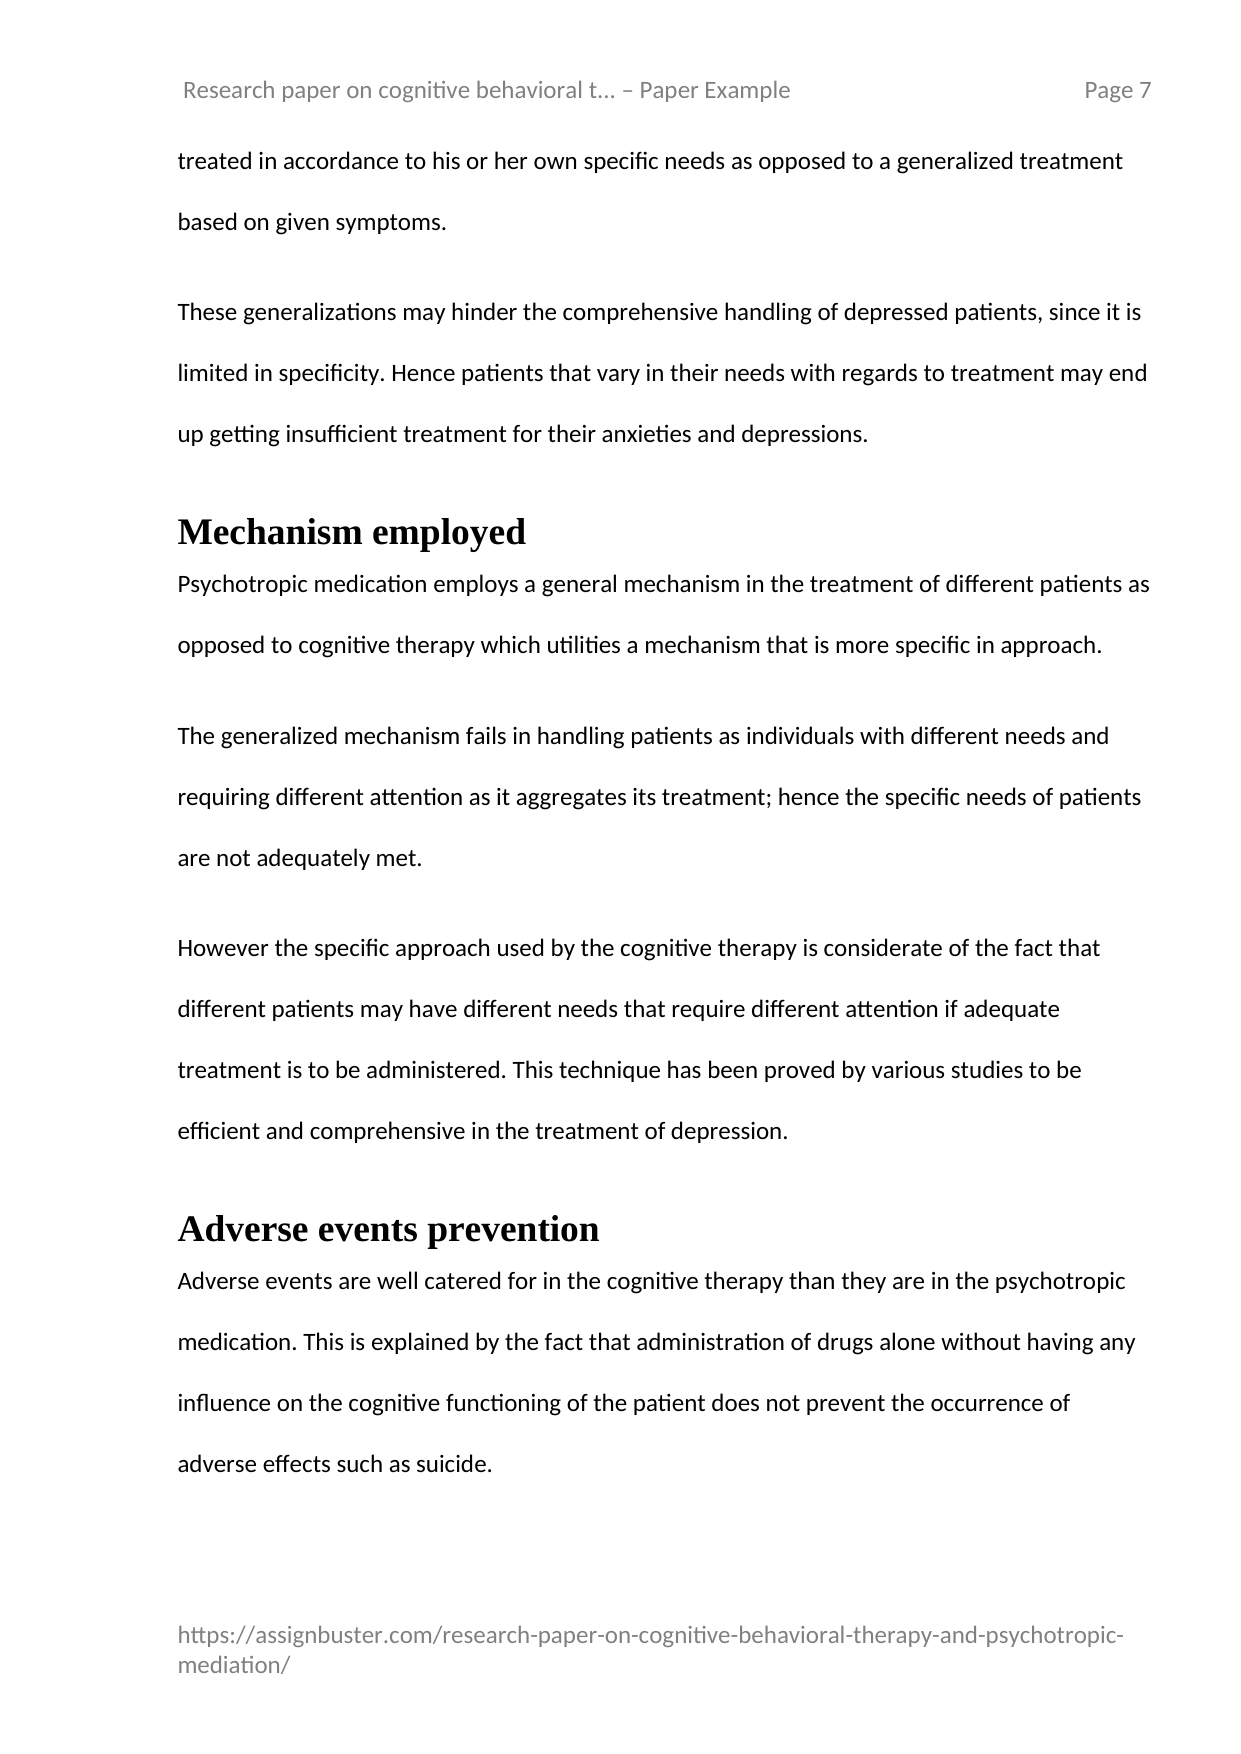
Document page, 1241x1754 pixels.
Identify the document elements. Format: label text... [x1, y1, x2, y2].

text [177, 145, 1152, 237]
subtitle Mechanism employed [177, 509, 1152, 552]
subtitle Adverse events prevention [177, 1206, 1152, 1249]
text However the specific approach used by the cognitive therapy is considerate of the fact that different patients may have different needs that require different attention if adequate treatment is to be administered. This technique has been proved by various studies to be efficient and comprehensive in the treatment of depression. [177, 932, 1152, 1146]
text Psychotropic medication employs a general mechanism in the treatment of different patients as opposed to cognitive therapy which utilities a mechanism that is more specific in approach. [177, 568, 1152, 660]
text Adverse events are well catered for in the cognitive therapy than they are in the psychotropic medication. This is explained by the fact that administration of drugs alone without having any influence on the cognitive functioning of the patient does not prevent the occurrence of adverse effects such as suicide. [177, 1265, 1152, 1479]
text These generalizations may hinder the comprehensive handling of depressed patients, since it is limited in specificity. Hence patients that vary in their needs with regards to treatment may end up getting insufficient treatment for their anxieties and depressions. [177, 297, 1152, 449]
text The generalized mechanism fails in handling patients as individuals with different needs and requiring different attention as it aggregates its treatment; hence the specific needs of patients are not adequately met. [177, 720, 1152, 872]
